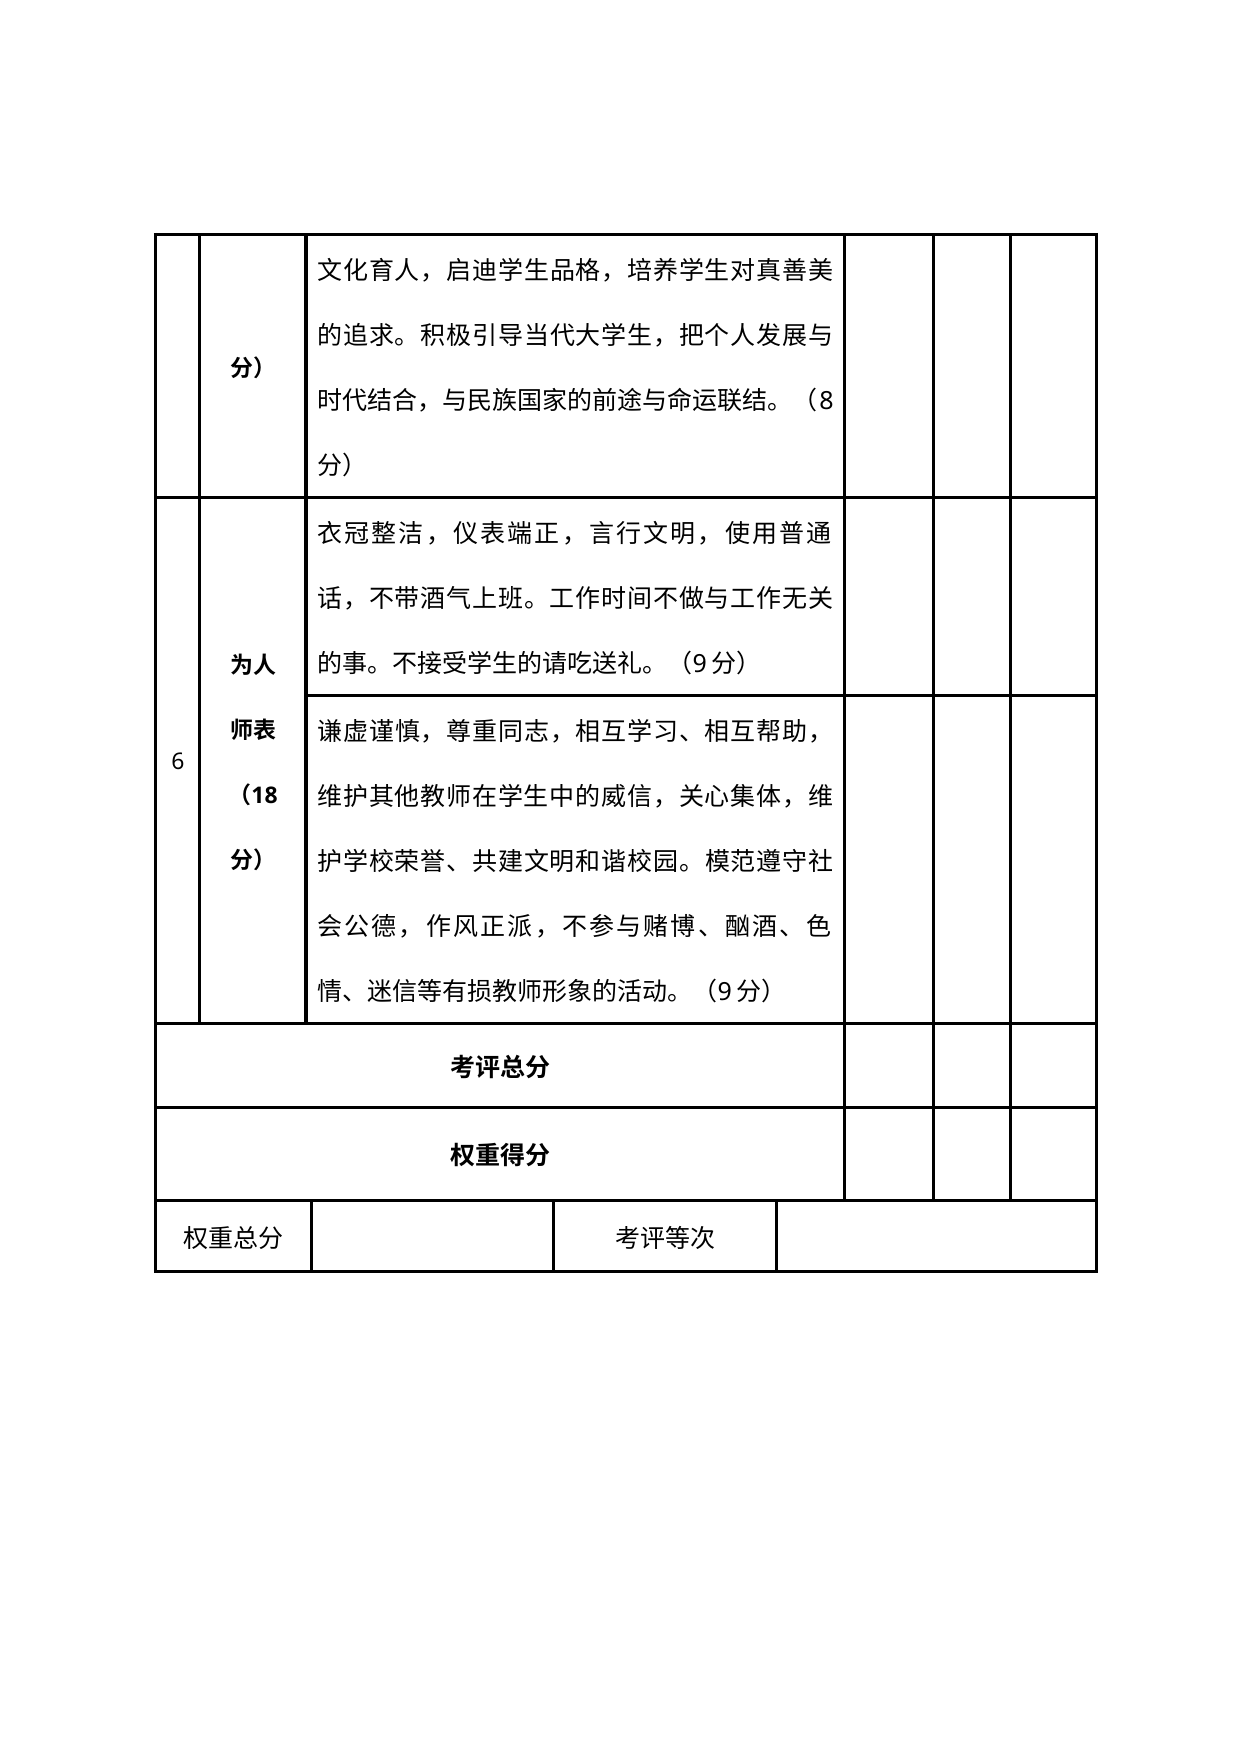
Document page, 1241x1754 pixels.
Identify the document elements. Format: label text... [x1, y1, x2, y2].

table_cell [1012, 499, 1095, 694]
table_cell [935, 236, 1009, 496]
table_cell 谦虚谨慎，尊重同志，相互学习、相互帮助，维护其他教师在学生中的威信，关心集体，维护学校荣誉、共建文明和谐校园。模范遵守社会公德，作风正派，不参与赌博、酗酒、色情、迷信等有损教师形象的活动。（9分） [308, 697, 843, 1022]
table_cell [1012, 697, 1095, 1022]
table_cell [846, 1025, 932, 1106]
table_cell [313, 1202, 552, 1270]
table_cell [846, 697, 932, 1022]
table_cell [935, 1109, 1009, 1199]
table_cell [846, 236, 932, 496]
table_cell [846, 499, 932, 694]
table_cell 权重得分 [157, 1109, 843, 1199]
table_cell 文化育人，启迪学生品格，培养学生对真善美的追求。积极引导当代大学生，把个人发展与时代结合，与民族国家的前途与命运联结。（8分） [308, 236, 843, 496]
table_cell [935, 499, 1009, 694]
table_cell [935, 697, 1009, 1022]
table_cell 为人 师表 （18分） [201, 499, 304, 1022]
table_cell [1012, 236, 1095, 496]
table_cell 6 [157, 499, 198, 1022]
table_cell 权重总分 [157, 1202, 310, 1270]
table_cell [935, 1025, 1009, 1106]
table_cell [778, 1202, 1095, 1270]
table_cell 服务 社会 （16分） [201, 236, 304, 496]
table_cell 考评总分 [157, 1025, 843, 1106]
table_cell [1012, 1109, 1095, 1199]
table_cell [1012, 1025, 1095, 1106]
table_cell 5 [157, 236, 198, 496]
table_cell [846, 1109, 932, 1199]
table_cell 考评等次 [555, 1202, 775, 1270]
table_cell 衣冠整洁，仪表端正，言行文明，使用普通话，不带酒气上班。工作时间不做与工作无关的事。不接受学生的请吃送礼。（9分） [308, 499, 843, 694]
